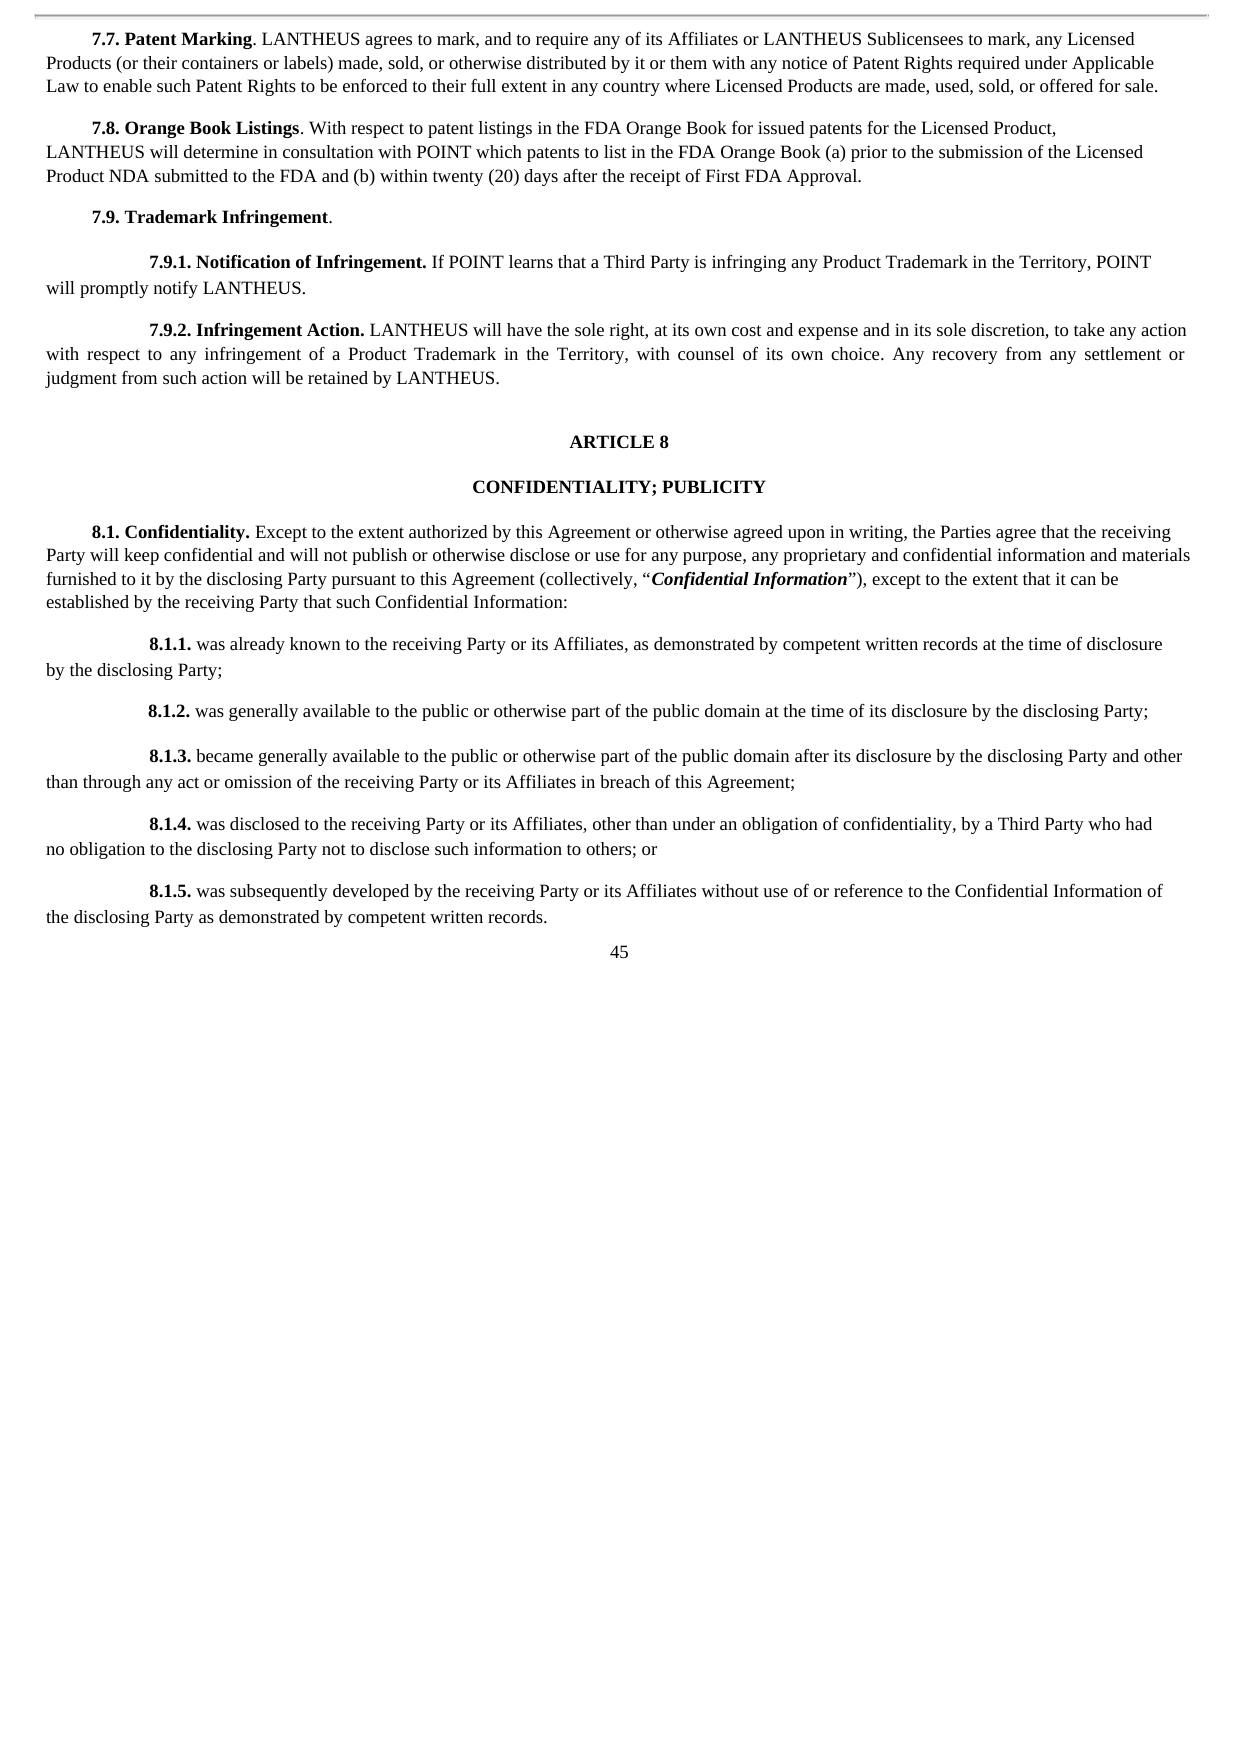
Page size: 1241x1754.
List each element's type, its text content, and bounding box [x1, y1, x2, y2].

text 8.1. Confidentiality. Except to the extent authorized by this Agreement or otherwise agreed upon in writing, the Parties agree that the receiving Party will keep confidential and will not publish or otherwise disclose or use for any purpose, any proprietary and confidential information and materials furnished to it by the disclosing Party pursuant to this Agreement (collectively, “Confidential Information”), except to the extent that it can be established by the receiving Party that such Confidential Information: [46, 521, 1192, 613]
text CONFIDENTIALITY; PUBLICITY [46, 476, 1192, 497]
text 8.1.1. was already known to the receiving Party or its Affiliates, as demonstrated by competent written records at the time of disclosure by the disclosing Party; [46, 633, 1186, 680]
text 8.1.2. was generally available to the public or otherwise part of the public domain at the time of its disclosure by the disclosing Party; [148, 700, 1192, 722]
text 8.1.5. was subsequently developed by the receiving Party or its Affiliates without use of or reference to the Confidential Information of the disclosing Party as demonstrated by competent written records. [46, 880, 1190, 927]
text 7.7. Patent Marking. LANTHEUS agrees to mark, and to require any of its Affiliates or LANTHEUS Sublicensees to mark, any Licensed Products (or their containers or labels) made, sold, or otherwise distributed by it or them with any notice of Patent Rights required under Applicable Law to enable such Patent Rights to be enforced to their full extent in any country where Licensed Products are made, used, sold, or offered for sale. [46, 28, 1192, 97]
text 45 [46, 941, 1192, 962]
text 7.9.1. Notification of Infringement. If POINT learns that a Third Party is infringing any Product Trademark in the Territory, POINT will promptly notify LANTHEUS. [46, 251, 1182, 299]
text 7.9. Trademark Infringement. [92, 206, 1192, 228]
picture [32, 14, 1209, 21]
text ARTICLE 8 [46, 431, 1192, 452]
text 7.9.2. Infringement Action. LANTHEUS will have the sole right, at its own cost and expense and in its sole discretion, to take any action with respect to any infringement of a Product Trademark in the Territory, with counsel of its own choice. Any recovery from any settlement or judgment from such action will be retained by LANTHEUS. [46, 319, 1188, 388]
text 7.8. Orange Book Listings. With respect to patent listings in the FDA Orange Book for issued patents for the Licensed Product, LANTHEUS will determine in consultation with POINT which patents to list in the FDA Orange Book (a) prior to the submission of the Licensed Product NDA submitted to the FDA and (b) within twenty (20) days after the receipt of First FDA Approval. [46, 117, 1159, 186]
text 8.1.4. was disclosed to the receiving Party or its Affiliates, other than under an obligation of confidentiality, by a Third Party who had no obligation to the disclosing Party not to disclose such information to others; or [46, 813, 1176, 860]
text 8.1.3. became generally available to the public or otherwise part of the public domain after its disclosure by the disclosing Party and other than through any act or omission of the receiving Party or its Affiliates in breach of this Agreement; [46, 745, 1184, 792]
